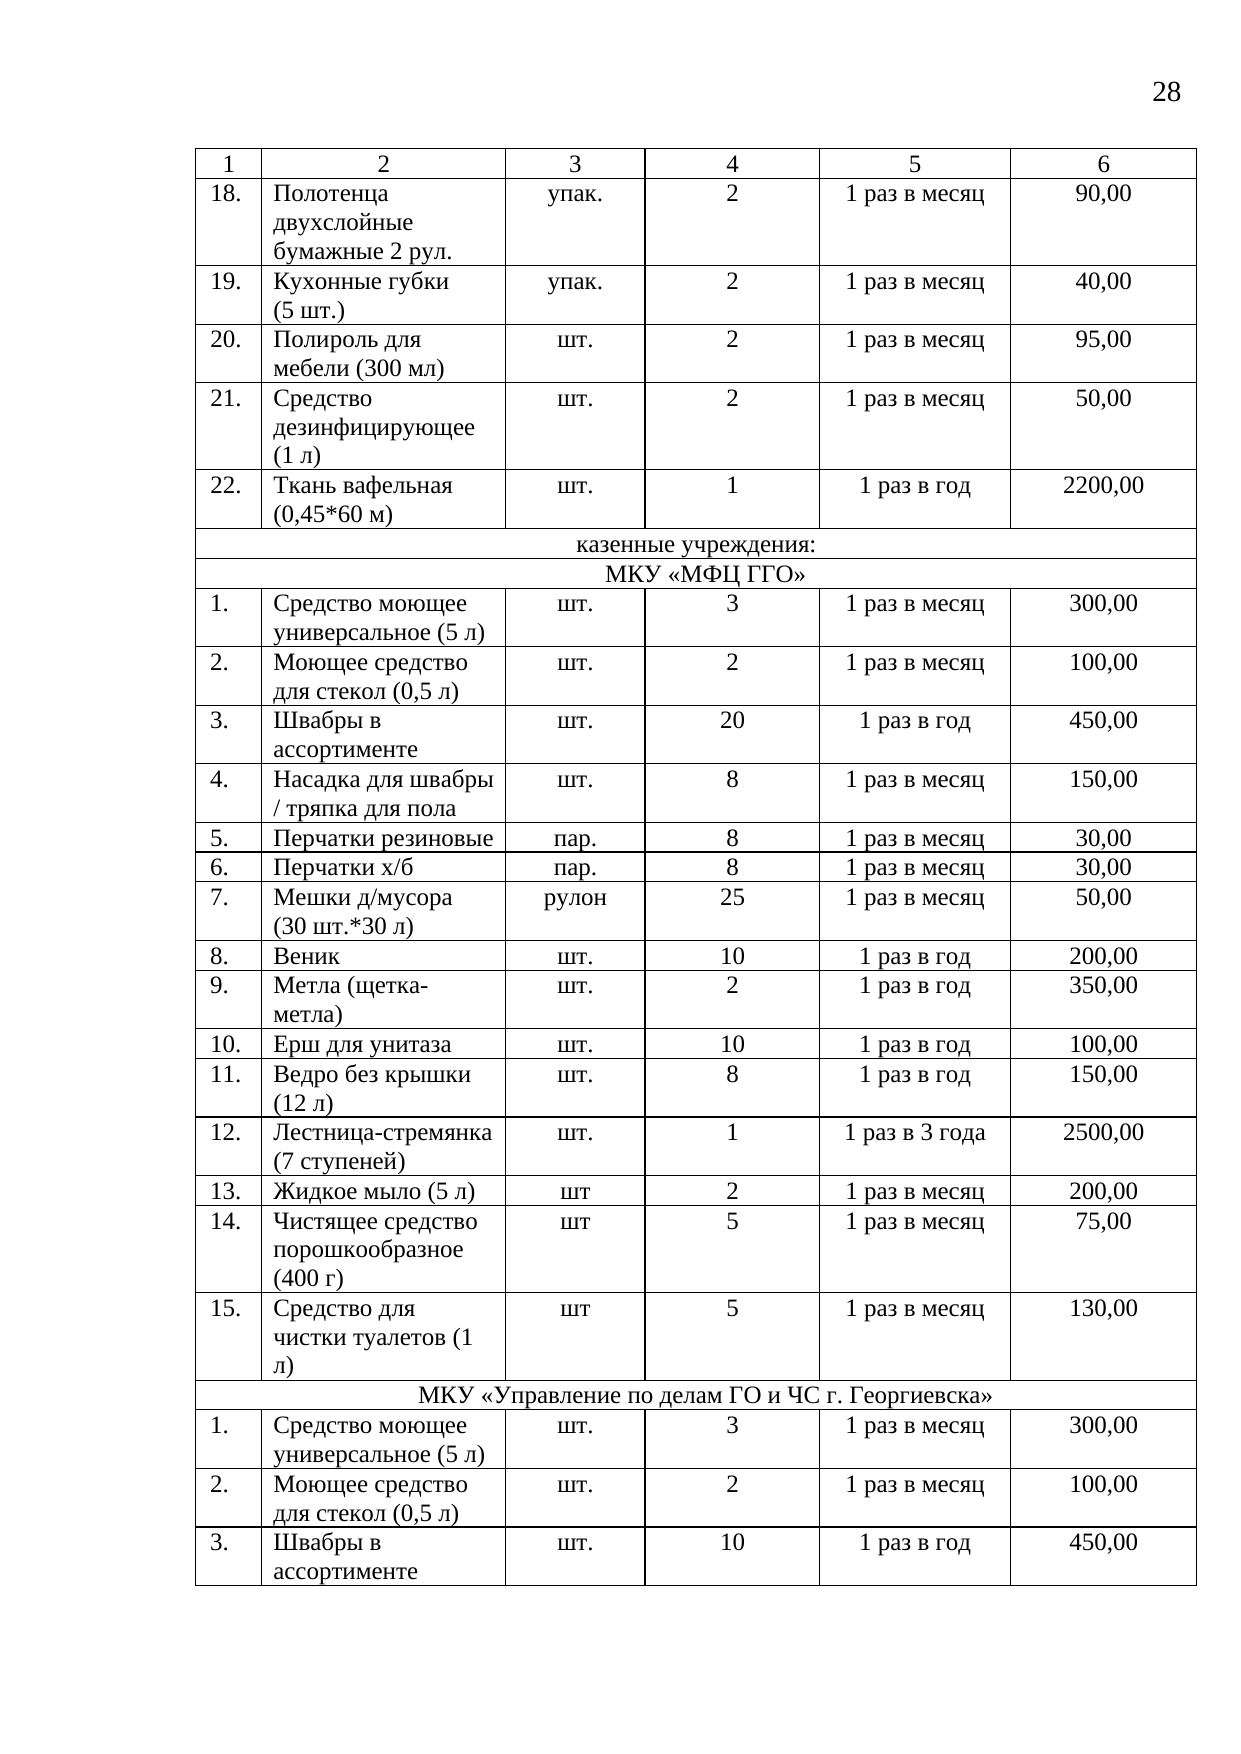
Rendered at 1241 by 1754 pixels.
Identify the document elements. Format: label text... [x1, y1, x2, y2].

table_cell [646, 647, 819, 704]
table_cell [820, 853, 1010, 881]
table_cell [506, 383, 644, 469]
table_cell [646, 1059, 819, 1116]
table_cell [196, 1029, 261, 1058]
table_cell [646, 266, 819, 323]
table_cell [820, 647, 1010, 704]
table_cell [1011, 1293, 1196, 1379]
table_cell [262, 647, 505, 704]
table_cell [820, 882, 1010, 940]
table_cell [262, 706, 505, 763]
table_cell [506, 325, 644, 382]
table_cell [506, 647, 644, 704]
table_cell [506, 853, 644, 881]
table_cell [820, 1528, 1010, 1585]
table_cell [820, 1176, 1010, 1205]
table_header 5 [820, 149, 1010, 177]
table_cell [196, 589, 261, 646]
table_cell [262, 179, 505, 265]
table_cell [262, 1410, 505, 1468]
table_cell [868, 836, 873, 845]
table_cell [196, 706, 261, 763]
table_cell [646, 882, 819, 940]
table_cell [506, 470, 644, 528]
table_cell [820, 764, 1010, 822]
table_header 3 [506, 149, 644, 177]
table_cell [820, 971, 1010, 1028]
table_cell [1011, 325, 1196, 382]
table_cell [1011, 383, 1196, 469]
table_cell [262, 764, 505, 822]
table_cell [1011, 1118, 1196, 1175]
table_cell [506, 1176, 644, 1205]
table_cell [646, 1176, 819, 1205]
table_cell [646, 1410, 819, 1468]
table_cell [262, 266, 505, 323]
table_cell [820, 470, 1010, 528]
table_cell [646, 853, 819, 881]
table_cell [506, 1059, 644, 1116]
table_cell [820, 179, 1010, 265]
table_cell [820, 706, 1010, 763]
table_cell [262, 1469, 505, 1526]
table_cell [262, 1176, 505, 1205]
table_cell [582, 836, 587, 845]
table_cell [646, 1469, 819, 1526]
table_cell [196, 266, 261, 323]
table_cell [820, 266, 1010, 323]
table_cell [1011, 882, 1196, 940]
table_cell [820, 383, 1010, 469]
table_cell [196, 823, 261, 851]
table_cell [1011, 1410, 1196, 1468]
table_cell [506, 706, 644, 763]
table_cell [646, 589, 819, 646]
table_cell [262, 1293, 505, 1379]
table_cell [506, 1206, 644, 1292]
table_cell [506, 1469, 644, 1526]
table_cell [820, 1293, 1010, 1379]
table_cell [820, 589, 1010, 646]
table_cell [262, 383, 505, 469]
table_header 2 [262, 149, 505, 177]
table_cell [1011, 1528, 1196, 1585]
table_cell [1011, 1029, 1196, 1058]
table_header 4 [646, 149, 819, 177]
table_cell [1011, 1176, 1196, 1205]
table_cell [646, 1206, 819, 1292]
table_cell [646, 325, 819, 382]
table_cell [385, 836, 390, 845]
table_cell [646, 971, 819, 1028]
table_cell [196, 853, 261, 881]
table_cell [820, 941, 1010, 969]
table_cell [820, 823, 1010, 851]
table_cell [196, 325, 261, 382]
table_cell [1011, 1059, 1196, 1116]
table_header 1 [196, 149, 261, 177]
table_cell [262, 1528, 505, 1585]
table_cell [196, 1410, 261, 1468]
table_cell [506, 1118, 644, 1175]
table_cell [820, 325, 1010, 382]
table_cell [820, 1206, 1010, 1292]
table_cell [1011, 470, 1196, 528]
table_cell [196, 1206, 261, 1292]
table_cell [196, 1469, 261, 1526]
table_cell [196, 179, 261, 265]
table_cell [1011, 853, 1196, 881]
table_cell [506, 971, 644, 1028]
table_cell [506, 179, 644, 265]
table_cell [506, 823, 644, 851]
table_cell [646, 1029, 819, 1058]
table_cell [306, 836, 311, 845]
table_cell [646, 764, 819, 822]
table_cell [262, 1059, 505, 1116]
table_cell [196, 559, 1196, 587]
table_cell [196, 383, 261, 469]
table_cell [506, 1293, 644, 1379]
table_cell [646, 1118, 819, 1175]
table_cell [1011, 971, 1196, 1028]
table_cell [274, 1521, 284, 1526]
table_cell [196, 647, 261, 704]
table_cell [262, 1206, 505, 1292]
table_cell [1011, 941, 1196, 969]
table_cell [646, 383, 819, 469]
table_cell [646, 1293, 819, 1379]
table_header 6 [1011, 149, 1196, 177]
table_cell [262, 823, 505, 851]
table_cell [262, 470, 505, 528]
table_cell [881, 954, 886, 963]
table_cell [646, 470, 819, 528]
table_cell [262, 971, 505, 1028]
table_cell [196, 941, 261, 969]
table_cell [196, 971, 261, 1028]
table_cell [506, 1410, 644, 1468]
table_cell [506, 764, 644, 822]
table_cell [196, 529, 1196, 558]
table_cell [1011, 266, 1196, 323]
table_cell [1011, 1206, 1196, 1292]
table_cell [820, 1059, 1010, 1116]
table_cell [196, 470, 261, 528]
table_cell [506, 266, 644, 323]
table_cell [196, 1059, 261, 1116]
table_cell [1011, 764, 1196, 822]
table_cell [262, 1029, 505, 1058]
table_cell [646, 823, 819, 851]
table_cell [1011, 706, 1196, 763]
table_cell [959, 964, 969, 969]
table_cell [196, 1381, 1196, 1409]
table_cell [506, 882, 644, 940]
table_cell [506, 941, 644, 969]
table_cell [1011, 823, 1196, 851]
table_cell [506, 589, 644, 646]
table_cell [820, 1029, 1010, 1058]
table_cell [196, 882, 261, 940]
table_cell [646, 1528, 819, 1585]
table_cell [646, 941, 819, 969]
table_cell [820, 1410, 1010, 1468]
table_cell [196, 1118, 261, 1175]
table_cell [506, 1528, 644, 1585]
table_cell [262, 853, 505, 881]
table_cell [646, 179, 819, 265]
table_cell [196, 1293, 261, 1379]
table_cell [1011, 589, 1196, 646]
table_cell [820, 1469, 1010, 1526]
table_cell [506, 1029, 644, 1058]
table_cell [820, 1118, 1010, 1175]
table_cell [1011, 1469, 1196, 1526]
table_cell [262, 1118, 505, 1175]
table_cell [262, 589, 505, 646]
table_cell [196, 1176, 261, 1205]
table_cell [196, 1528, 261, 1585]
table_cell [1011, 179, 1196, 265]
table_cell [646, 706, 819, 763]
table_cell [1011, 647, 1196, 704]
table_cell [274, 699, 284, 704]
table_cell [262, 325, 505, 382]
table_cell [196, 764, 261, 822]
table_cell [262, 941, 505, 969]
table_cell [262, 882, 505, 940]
